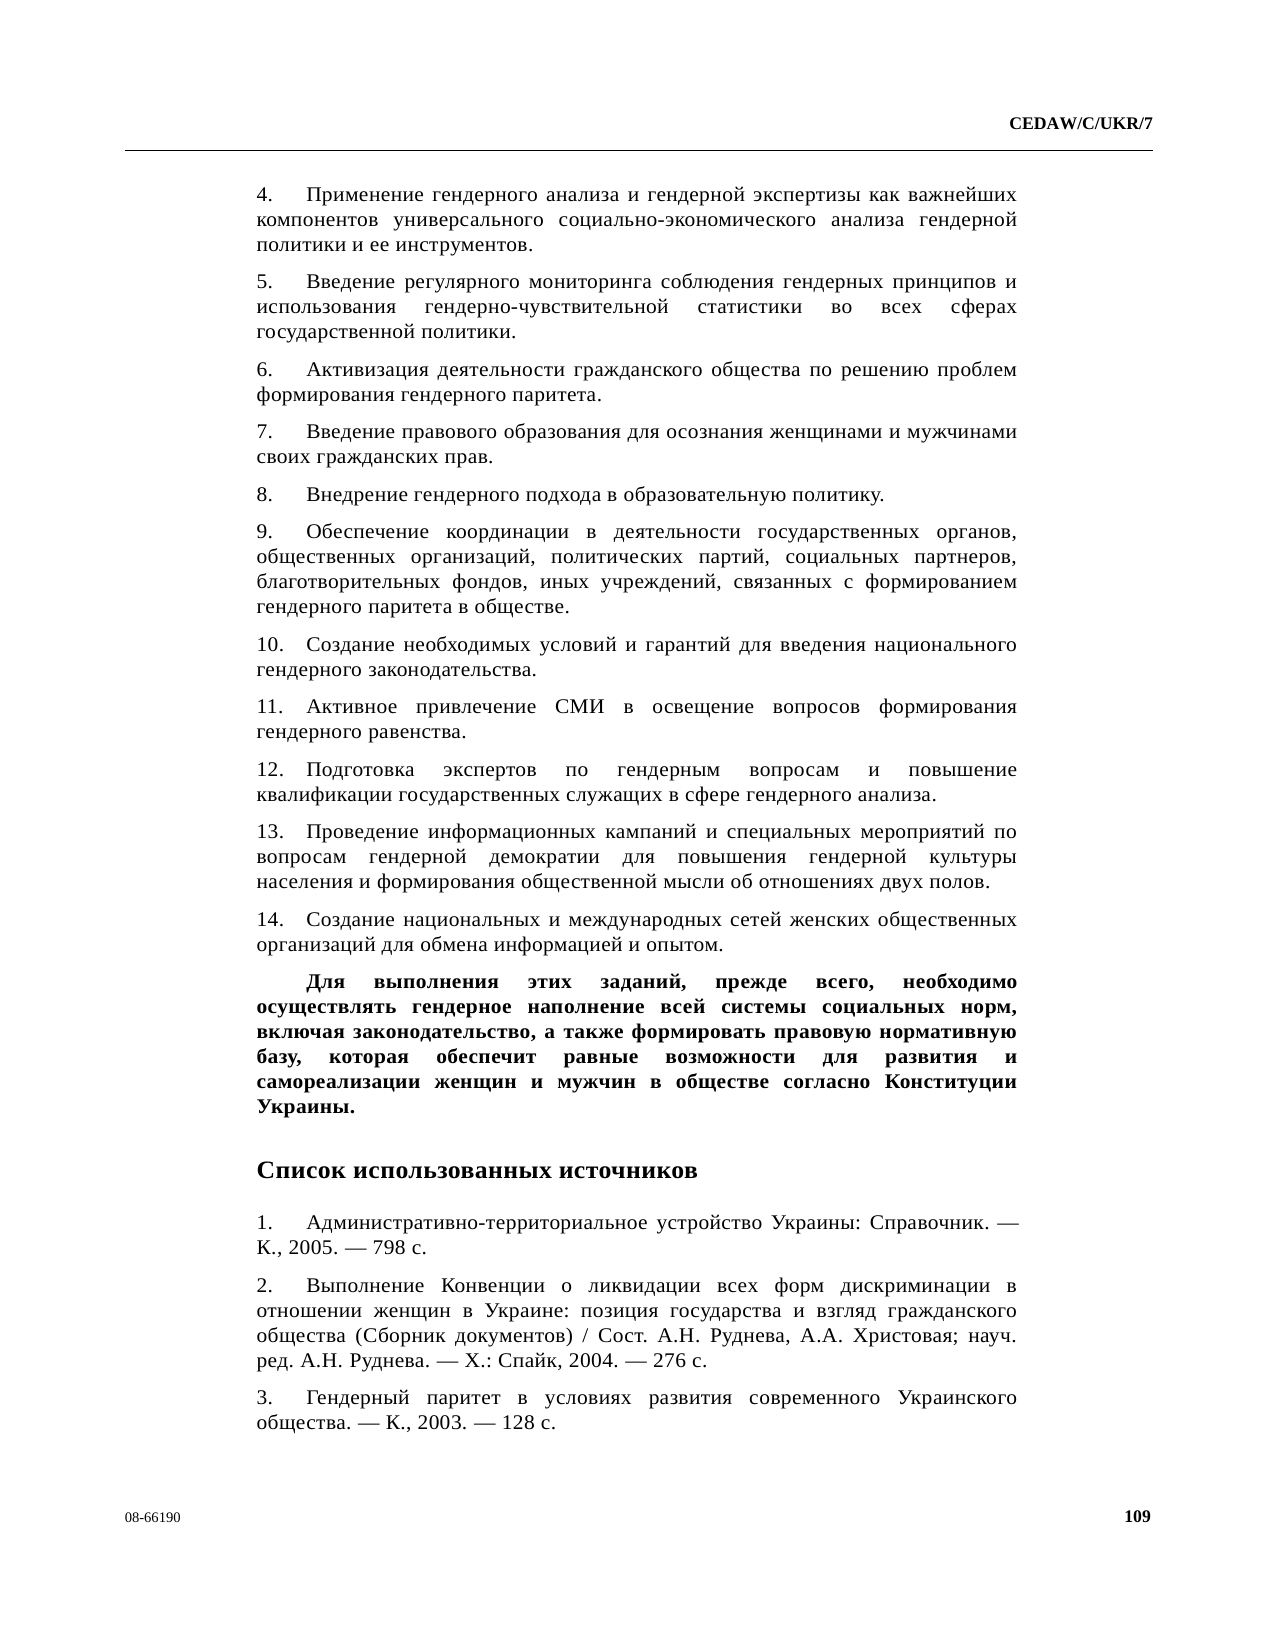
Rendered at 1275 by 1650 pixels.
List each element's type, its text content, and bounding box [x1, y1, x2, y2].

text 2. Выполнение Конвенции о ликвидации всех форм дискриминации в отношении женщин в Украине: позиция государства и взгляд гражданского общества (Сборник документов) / Сост. А.Н. Руднева, А.А. Христовая; науч. ред. А.Н. Руднева. — Х.: Спайк, 2004. — 276 с. [256, 1272, 1018, 1372]
text 10. Создание необходимых условий и гарантий для введения национального гендерного законодательства. [256, 631, 1018, 681]
text 11. Активное привлечение СМИ в освещение вопросов формирования гендерного равенства. [256, 694, 1018, 744]
text 12. Подготовка экспертов по гендерным вопросам и повышение квалификации государственных служащих в сфере гендерного анализа. [256, 756, 1018, 806]
text 7. Введение правового образования для осознания женщинами и мужчинами своих гражданских прав. [256, 419, 1018, 469]
text 5. Введение регулярного мониторинга соблюдения гендерных принципов и использования гендерно-чувствительной статистики во всех сферах государственной политики. [256, 269, 1018, 344]
text 13. Проведение информационных кампаний и специальных мероприятий по вопросам гендерной демократии для повышения гендерной культуры населения и формирования общественной мысли об отношениях двух полов. [256, 819, 1018, 894]
text Для выполнения этих заданий, прежде всего, необходимо осуществлять гендерное наполнение всей системы социальных норм, включая законодательство, а также формировать правовую нормативную базу, которая обеспечит равные возможности для развития и самореализации женщин и мужчин в обществе согласно Конституции Украины. [256, 969, 1018, 1119]
text 1. Административно-территориальное устройство Украины: Справочник. — К., 2005. — 798 с. [256, 1209, 1018, 1259]
text 4. Применение гендерного анализа и гендерной экспертизы как важнейших компонентов универсального социально-экономического анализа гендерной политики и ее инструментов. [256, 181, 1018, 256]
text 14. Создание национальных и международных сетей женских общественных организаций для обмена информацией и опытом. [256, 906, 1018, 956]
text 3. Гендерный паритет в условиях развития современного Украинского общества. — К., 2003. — 128 с. [256, 1384, 1018, 1434]
text Список использованных источников [124, 1156, 1019, 1184]
text 8. Внедрение гендерного подхода в образовательную политику. [256, 481, 1018, 506]
text 9. Обеспечение координации в деятельности государственных органов, общественных организаций, политических партий, социальных партнеров, благотворительных фондов, иных учреждений, связанных с формированием гендерного паритета в обществе. [256, 519, 1018, 619]
text 6. Активизация деятельности гражданского общества по решению проблем формирования гендерного паритета. [256, 356, 1018, 406]
